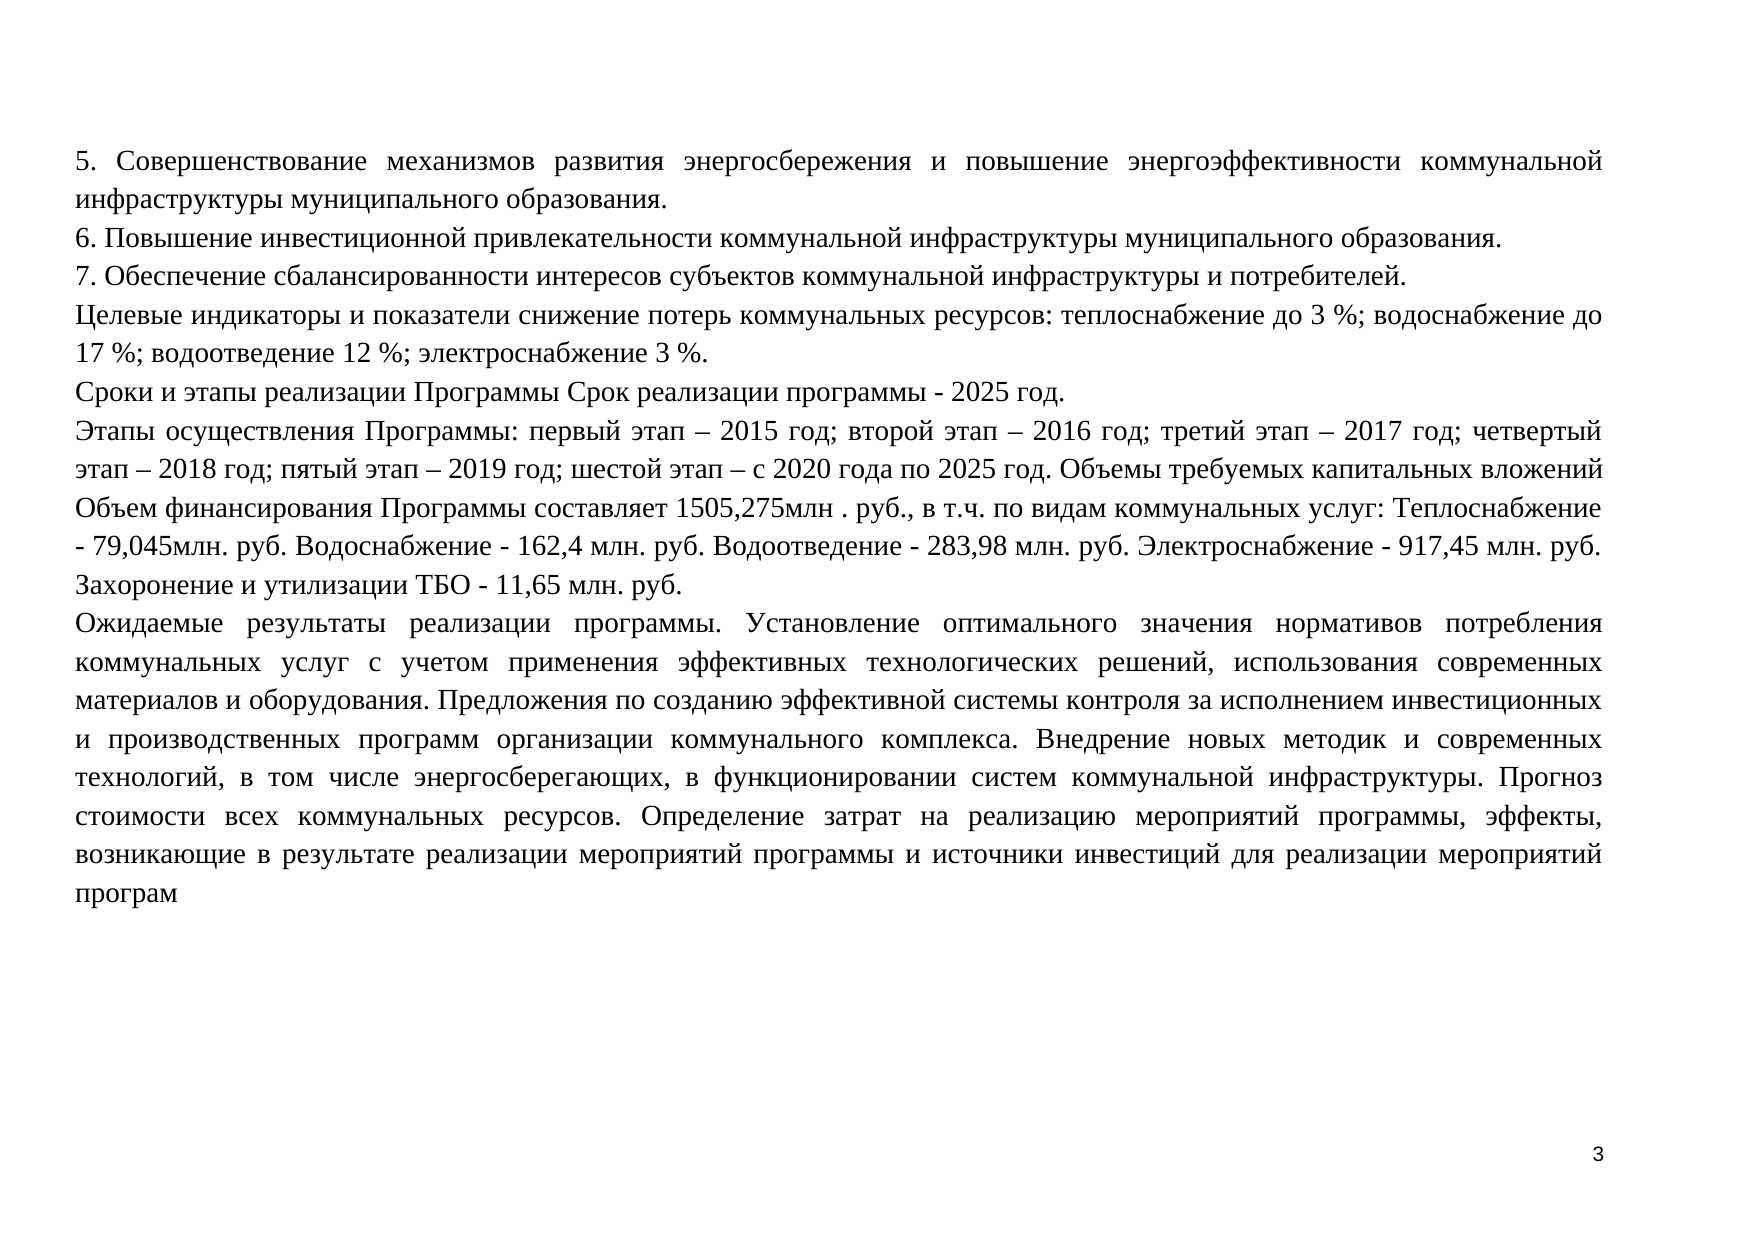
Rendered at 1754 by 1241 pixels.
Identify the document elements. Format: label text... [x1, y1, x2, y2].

text 5. Совершенствование механизмов развития энергосбережения и повышение энергоэффективности коммунальной инфраструктуры муниципального образования. [75, 143, 1604, 215]
text Ожидаемые результаты реализации программы. Установление оптимального значения нормативов потребления коммунальных услуг с учетом применения эффективных технологических решений, использования современных материалов и оборудования. Предложения по созданию эффективной системы контроля за исполнением инвестиционных и производственных программ организации коммунального комплекса. Внедрение новых методик и современных технологий, в том числе энергосберегающих, в функционировании систем коммунальной инфраструктуры. Прогноз стоимости всех коммунальных ресурсов. Определение затрат на реализацию мероприятий программы, эффекты, возникающие в результате реализации мероприятий программы и источники инвестиций для реализации мероприятий програм [75, 605, 1604, 909]
text Этапы осуществления Программы: первый этап – 2015 год; второй этап – 2016 год; третий этап – 2017 год; четвертый этап – 2018 год; пятый этап – 2019 год; шестой этап – с 2020 года по 2025 год. Объемы требуемых капитальных вложений Объем финансирования Программы составляет 1505,275млн . руб., в т.ч. по видам коммунальных услуг: Теплоснабжение - 79,045млн. руб. Водоснабжение - 162,4 млн. руб. Водоотведение - 283,98 млн. руб. Электроснабжение - 917,45 млн. руб. Захоронение и утилизации ТБО - 11,65 млн. руб. [75, 413, 1604, 600]
text 6. Повышение инвестиционной привлекательности коммунальной инфраструктуры муниципального образования. [75, 220, 1604, 253]
text 7. Обеспечение сбалансированности интересов субъектов коммунальной инфраструктуры и потребителей. [75, 258, 1604, 292]
text Целевые индикаторы и показатели снижение потерь коммунальных ресурсов: теплоснабжение до 3 %; водоснабжение до 17 %; водоотведение 12 %; электроснабжение 3 %. [75, 297, 1604, 369]
text Сроки и этапы реализации Программы Срок реализации программы - 2025 год. [75, 374, 1604, 408]
